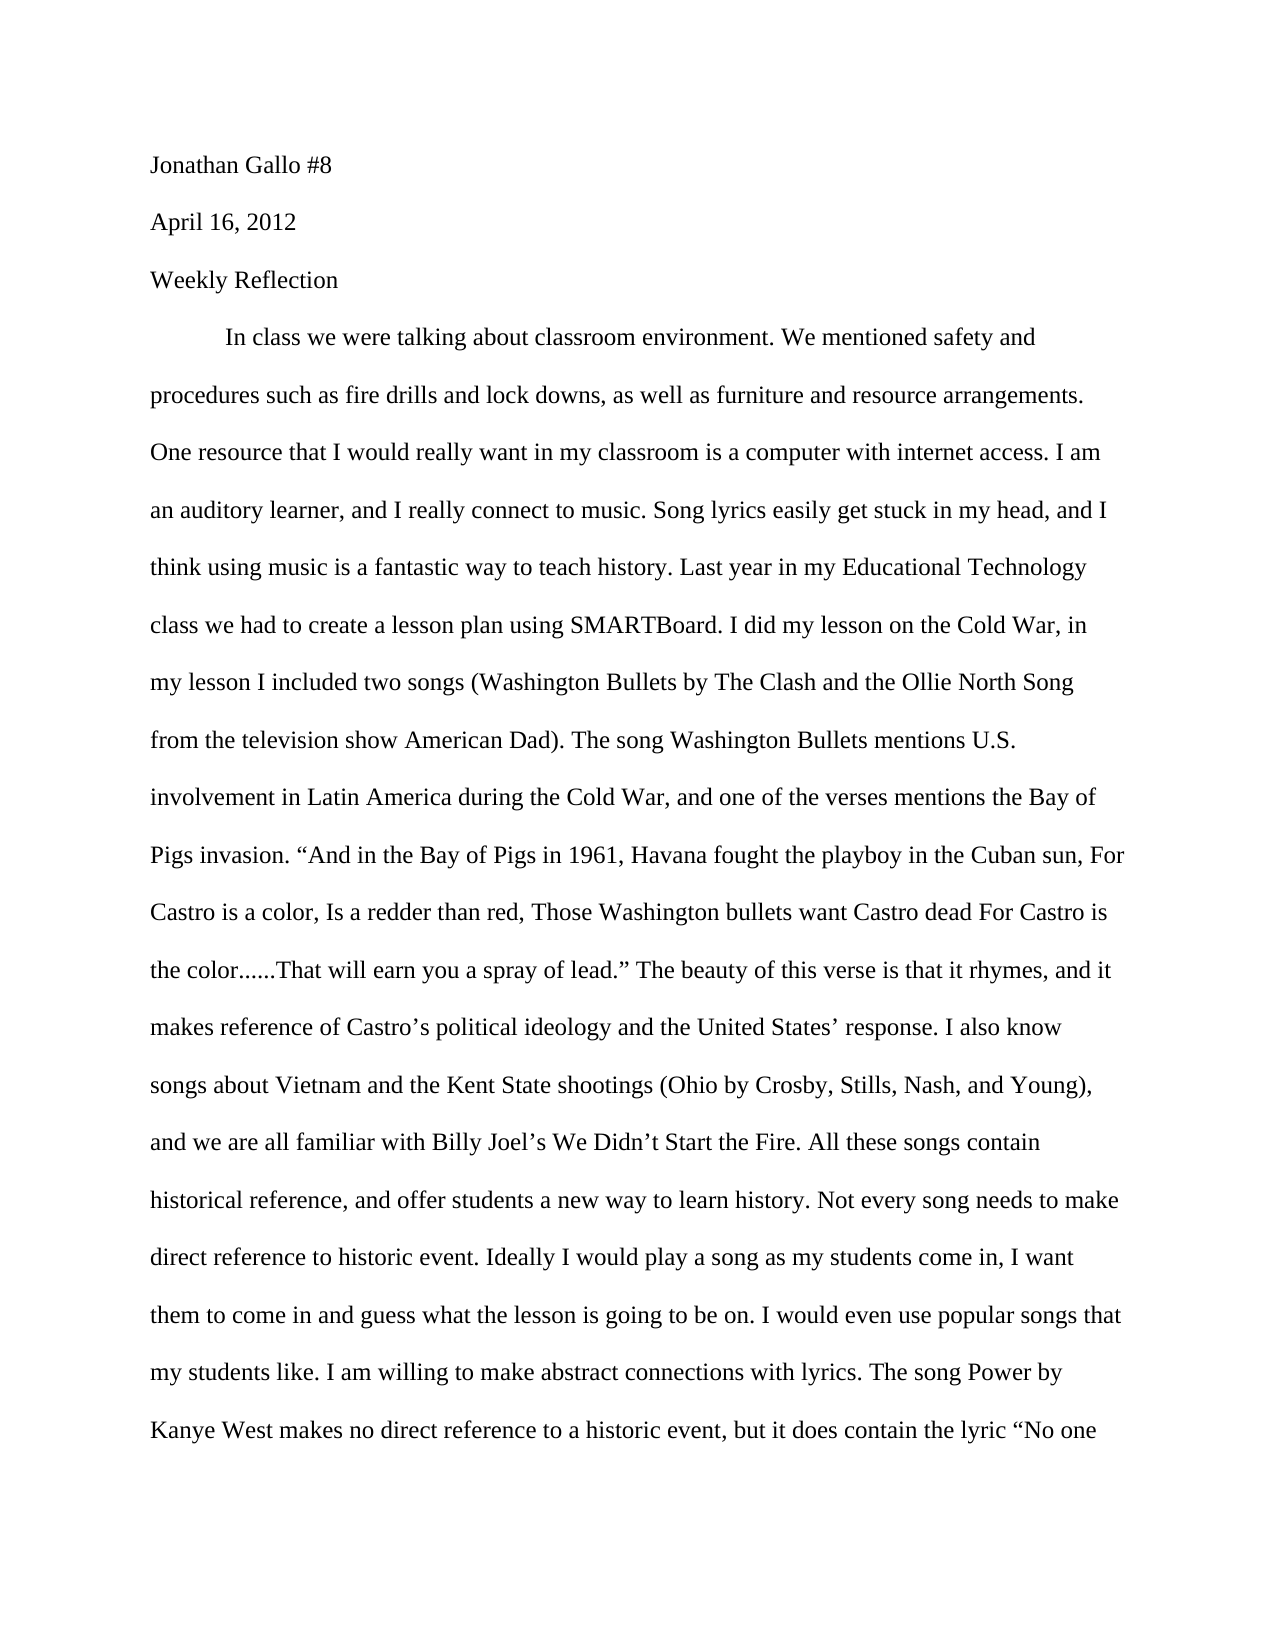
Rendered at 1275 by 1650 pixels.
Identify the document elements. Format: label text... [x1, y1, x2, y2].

text Weekly Reflection [150, 265, 1125, 294]
text Jonathan Gallo #8 [150, 150, 1125, 179]
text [150, 322, 1125, 1444]
text April 16, 2012 [150, 207, 1125, 236]
